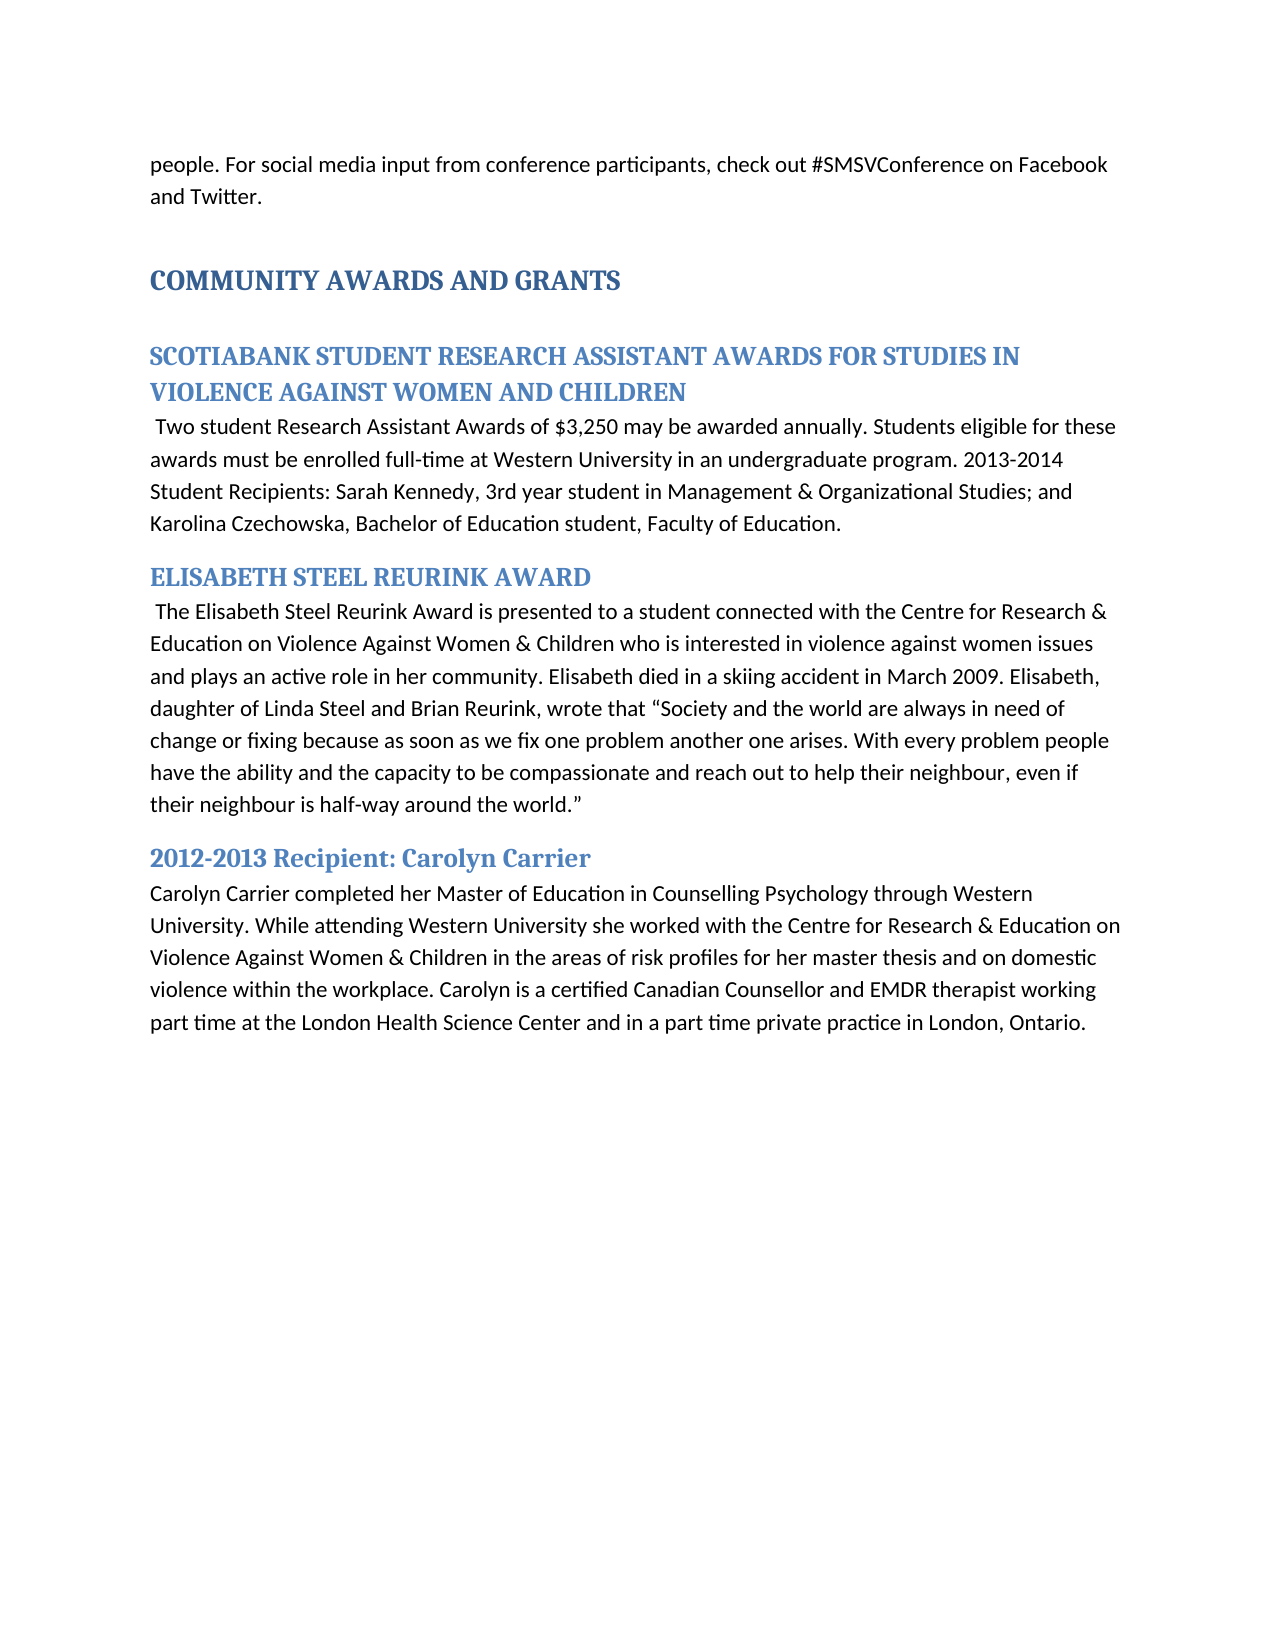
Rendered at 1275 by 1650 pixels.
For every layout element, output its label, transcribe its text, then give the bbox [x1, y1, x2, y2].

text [150, 150, 1125, 210]
subtitle COMMUNITY AWARDS AND GRANTS [150, 264, 1125, 336]
text SCOTIABANK STUDENT RESEARCH ASSISTANT AWARDS FOR STUDIES IN VIOLENCE AGAINST WOMEN AND CHILDREN Two student Research Assistant Awards of $3,250 may be awarded annually. Students eligible for these awards must be enrolled full-time at Western University in an undergraduate program. 2013-2014 Student Recipients: Sarah Kennedy, 3rd year student in Management & Organizational Studies; and Karolina Czechowska, Bachelor of Education student, Faculty of Education. [150, 341, 1125, 537]
text 2012-2013 Recipient: Carolyn Carrier Carolyn Carrier completed her Master of Education in Counselling Psychology through Western University. While attending Western University she worked with the Centre for Research & Education on Violence Against Women & Children in the areas of risk profiles for her master thesis and on domestic violence within the workplace. Carolyn is a certified Canadian Counsellor and EMDR therapist working part time at the London Health Science Center and in a part time private practice in London, Ontario. [150, 843, 1125, 1036]
text ELISABETH STEEL REURINK AWARD The Elisabeth Steel Reurink Award is presented to a student connected with the Centre for Research & Education on Violence Against Women & Children who is interested in violence against women issues and plays an active role in her community. Elisabeth died in a skiing accident in March 2009. Elisabeth, daughter of Linda Steel and Brian Reurink, wrote that “Society and the world are always in need of change or fixing because as soon as we fix one problem another one arises. With every problem people have the ability and the capacity to be compassionate and reach out to help their neighbour, even if their neighbour is half-way around the world.” [150, 562, 1125, 818]
